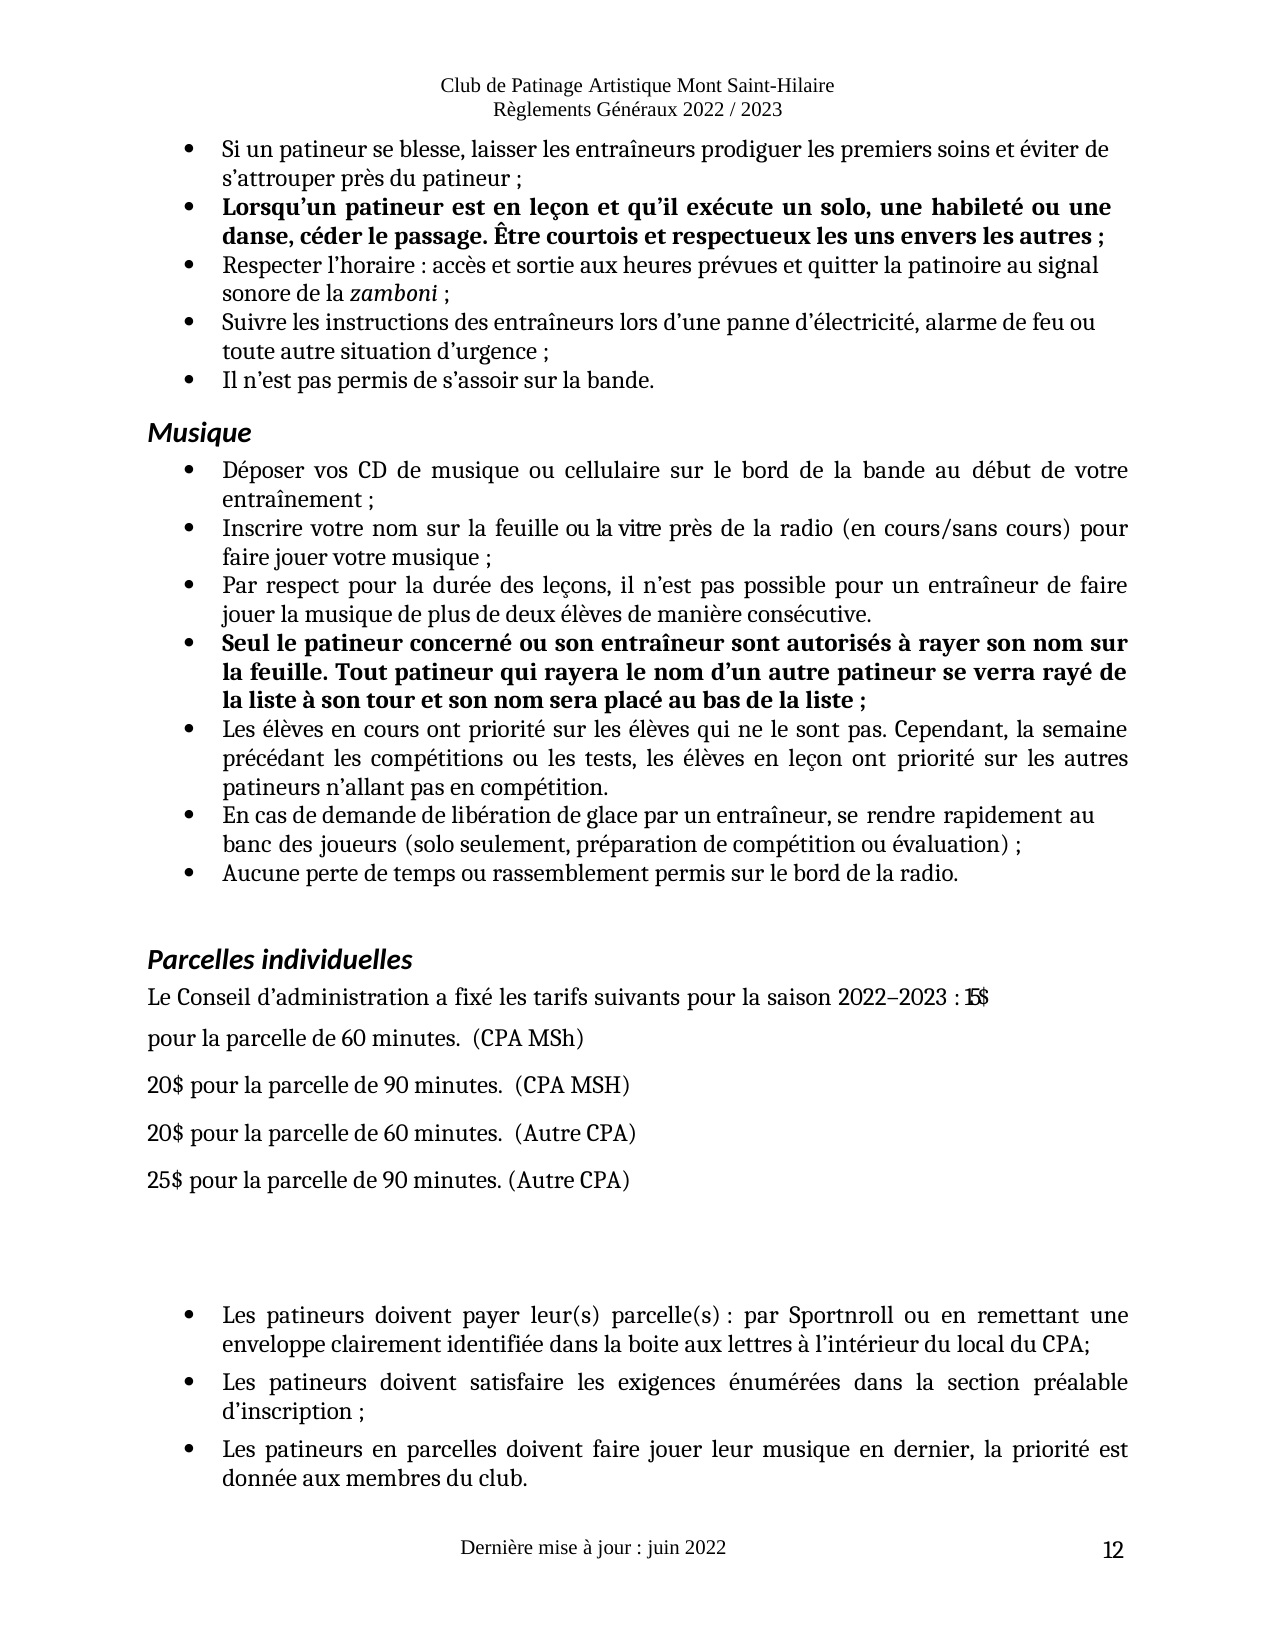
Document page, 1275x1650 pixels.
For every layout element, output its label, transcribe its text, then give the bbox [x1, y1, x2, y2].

list Suivre les instructions des entraîneurs lors d’une panne d’électricité, alarme de feu ou toute autre situation d’urgence ; [184, 308, 1128, 366]
text 20$ pour la parcelle de 90 minutes. (CPA MSH) [147, 1071, 989, 1100]
text 25$ pour la parcelle de 90 minutes. (Autre CPA) [147, 1166, 989, 1194]
list Les patineurs doivent satisfaire les exigences énumérées dans la section préalable d’inscription ; [184, 1368, 1128, 1425]
subtitle Lorsqu’un patineur est en leçon et qu’il exécute un solo, une habileté ou une danse, céder le passage. Être courtois et respectueux les uns envers les autres ; [184, 193, 1128, 251]
list Aucune perte de temps ou rassemblement permis sur le bord de la radio. [184, 859, 1128, 888]
text 20$ pour la parcelle de 60 minutes. (Autre CPA) [147, 1118, 989, 1147]
subtitle Musique [147, 414, 1142, 450]
subtitle Parcelles individuelles [147, 941, 1142, 977]
subtitle Seul le patineur concerné ou son entraîneur sont autorisés à rayer son nom sur la feuille. Tout patineur qui rayera le nom d’un autre patineur se verra rayé de la liste à son tour et son nom sera placé au bas de la liste ; [184, 629, 1128, 715]
list Si un patineur se blesse, laisser les entraîneurs prodiguer les premiers soins et éviter de s’attrouper près du patineur ; [184, 135, 1128, 193]
list En cas de demande de libération de glace par un entraîneur, se rendre rapidement au banc des joueurs (solo seulement, préparation de compétition ou évaluation) ; [184, 801, 1128, 859]
list Les patineurs doivent payer leur(s) parcelle(s) : par Sportnroll ou en remettant une enveloppe clairement identifiée dans la boite aux lettres à l’intérieur du local du CPA; [184, 1301, 1128, 1358]
list Par respect pour la durée des leçons, il n’est pas possible pour un entraîneur de faire jouer la musique de plus de deux élèves de manière consécutive. [184, 571, 1128, 629]
list Déposer vos CD de musique ou cellulaire sur le bord de la bande au début de votre entraînement ; [184, 456, 1128, 514]
list Il n’est pas permis de s’assoir sur la bande. [184, 366, 1128, 394]
list Inscrire votre nom sur la feuille ou la vitre près de la radio (en cours/sans cours) pour faire jouer votre musique ; [184, 514, 1128, 571]
list Les élèves en cours ont priorité sur les élèves qui ne le sont pas. Cependant, la semaine précédant les compétitions ou les tests, les élèves en leçon ont priorité sur les autres patineurs n’allant pas en compétition. [184, 715, 1128, 801]
list Respecter l’horaire : accès et sortie aux heures prévues et quitter la patinoire au signal sonore de la zamboni ; [184, 251, 1128, 308]
list Les patineurs en parcelles doivent faire jouer leur musique en dernier, la priorité est donnée aux membres du club. [184, 1435, 1128, 1492]
text Le Conseil d’administration a fixé les tarifs suivants pour la saison 2022–2023 : 15$ pour la parcelle de 60 minutes. (CPA MSh) [147, 983, 989, 1053]
